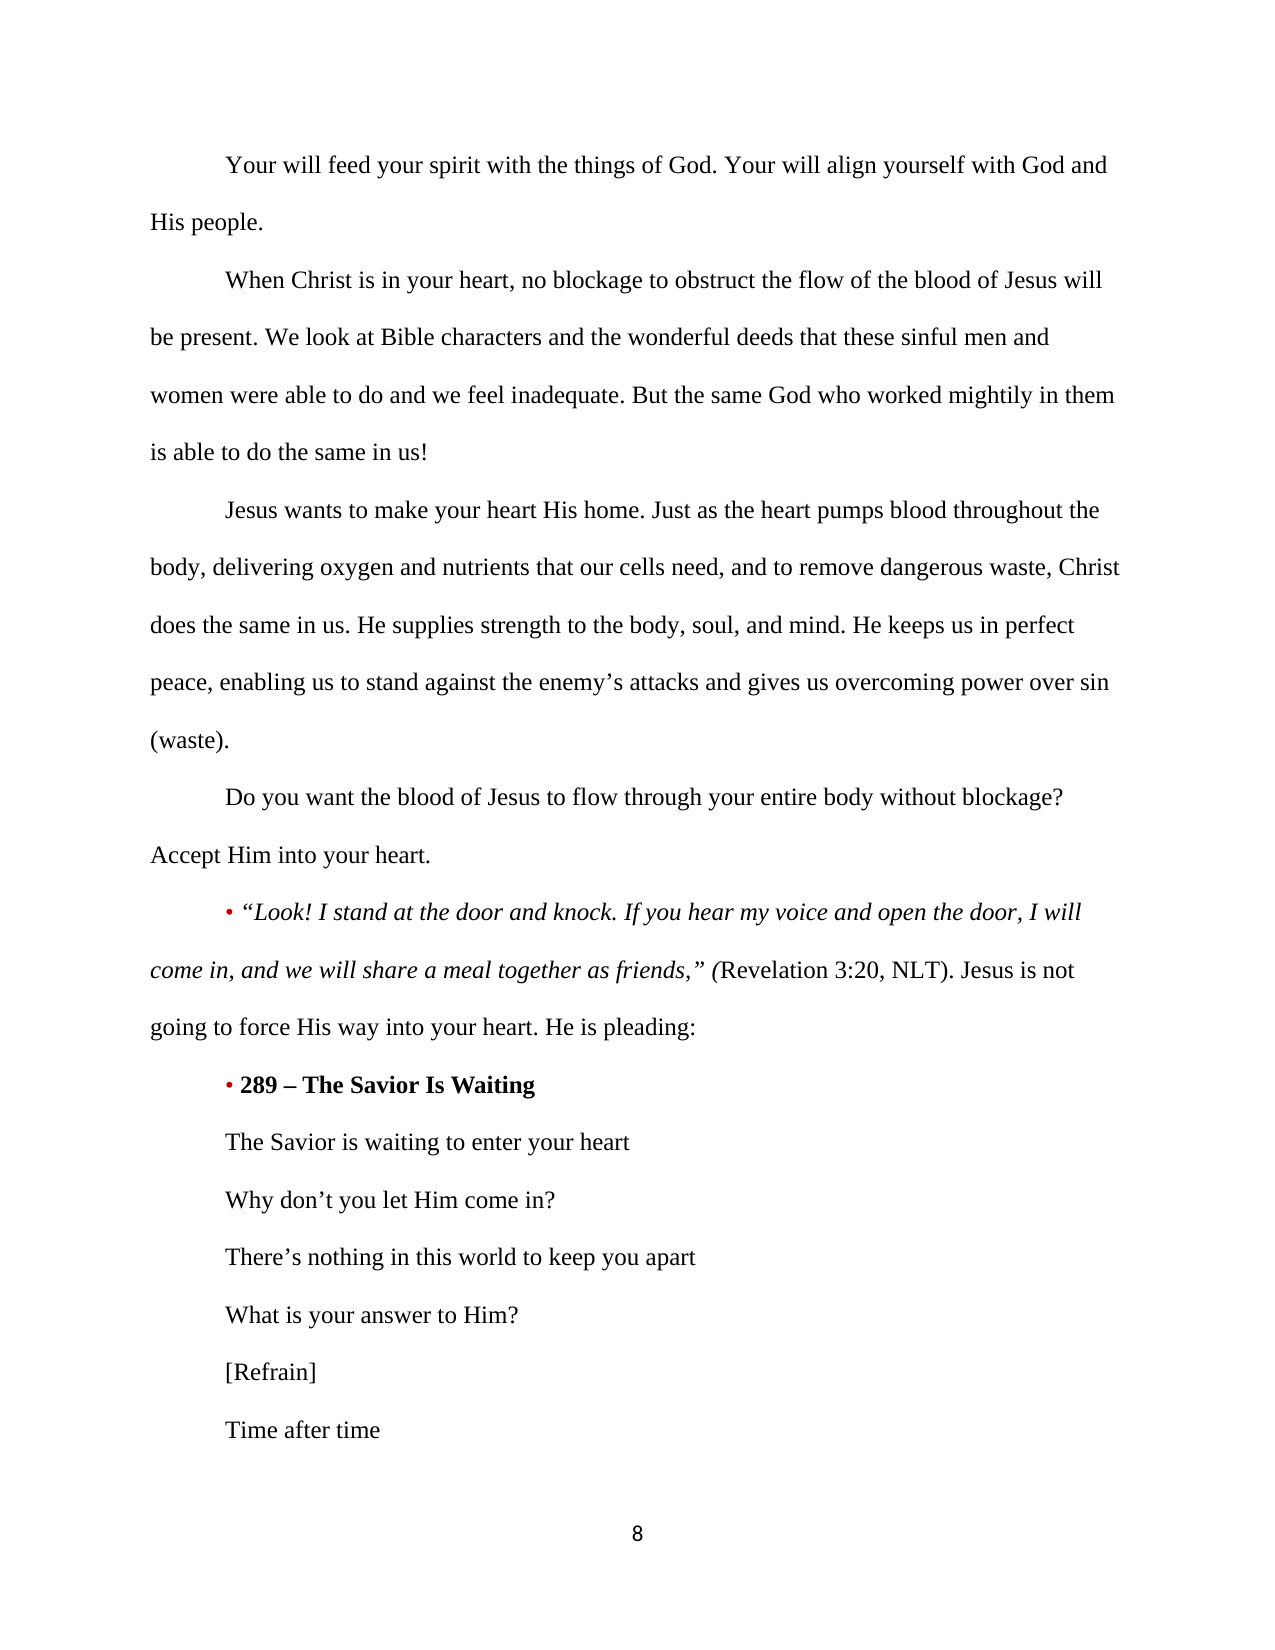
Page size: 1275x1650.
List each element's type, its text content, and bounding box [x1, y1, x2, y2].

text Jesus wants to make your heart His home. Just as the heart pumps blood throughout the body, delivering oxygen and nutrients that our cells need, and to remove dangerous waste, Christ does the same in us. He supplies strength to the body, soul, and mind. He keeps us in perfect peace, enabling us to stand against the enemy’s attacks and gives us overcoming power over sin (waste). [150, 495, 1125, 754]
text • 289 – The Savior Is Waiting The Savior is waiting to enter your heart Why don’t you let Him come in? There’s nothing in this world to keep you apart What is your answer to Him? [225, 1070, 1125, 1329]
text Your will feed your spirit with the things of God. Your will align yourself with God and His people. [150, 150, 1125, 236]
text When Christ is in your heart, no blockage to obstruct the flow of the blood of Jesus will be present. We look at Bible characters and the wonderful deeds that these sinful men and women were able to do and we feel inadequate. But the same God who worked mightily in them is able to do the same in us! [150, 265, 1125, 466]
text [225, 1357, 1125, 1444]
text Do you want the blood of Jesus to flow through your entire body without blockage? Accept Him into your heart. [150, 782, 1125, 869]
text • “Look! I stand at the door and knock. If you hear my voice and open the door, I will come in, and we will share a meal together as friends,” (Revelation 3:20, NLT). Jesus is not going to force His way into your heart. He is pleading: [150, 897, 1125, 1041]
